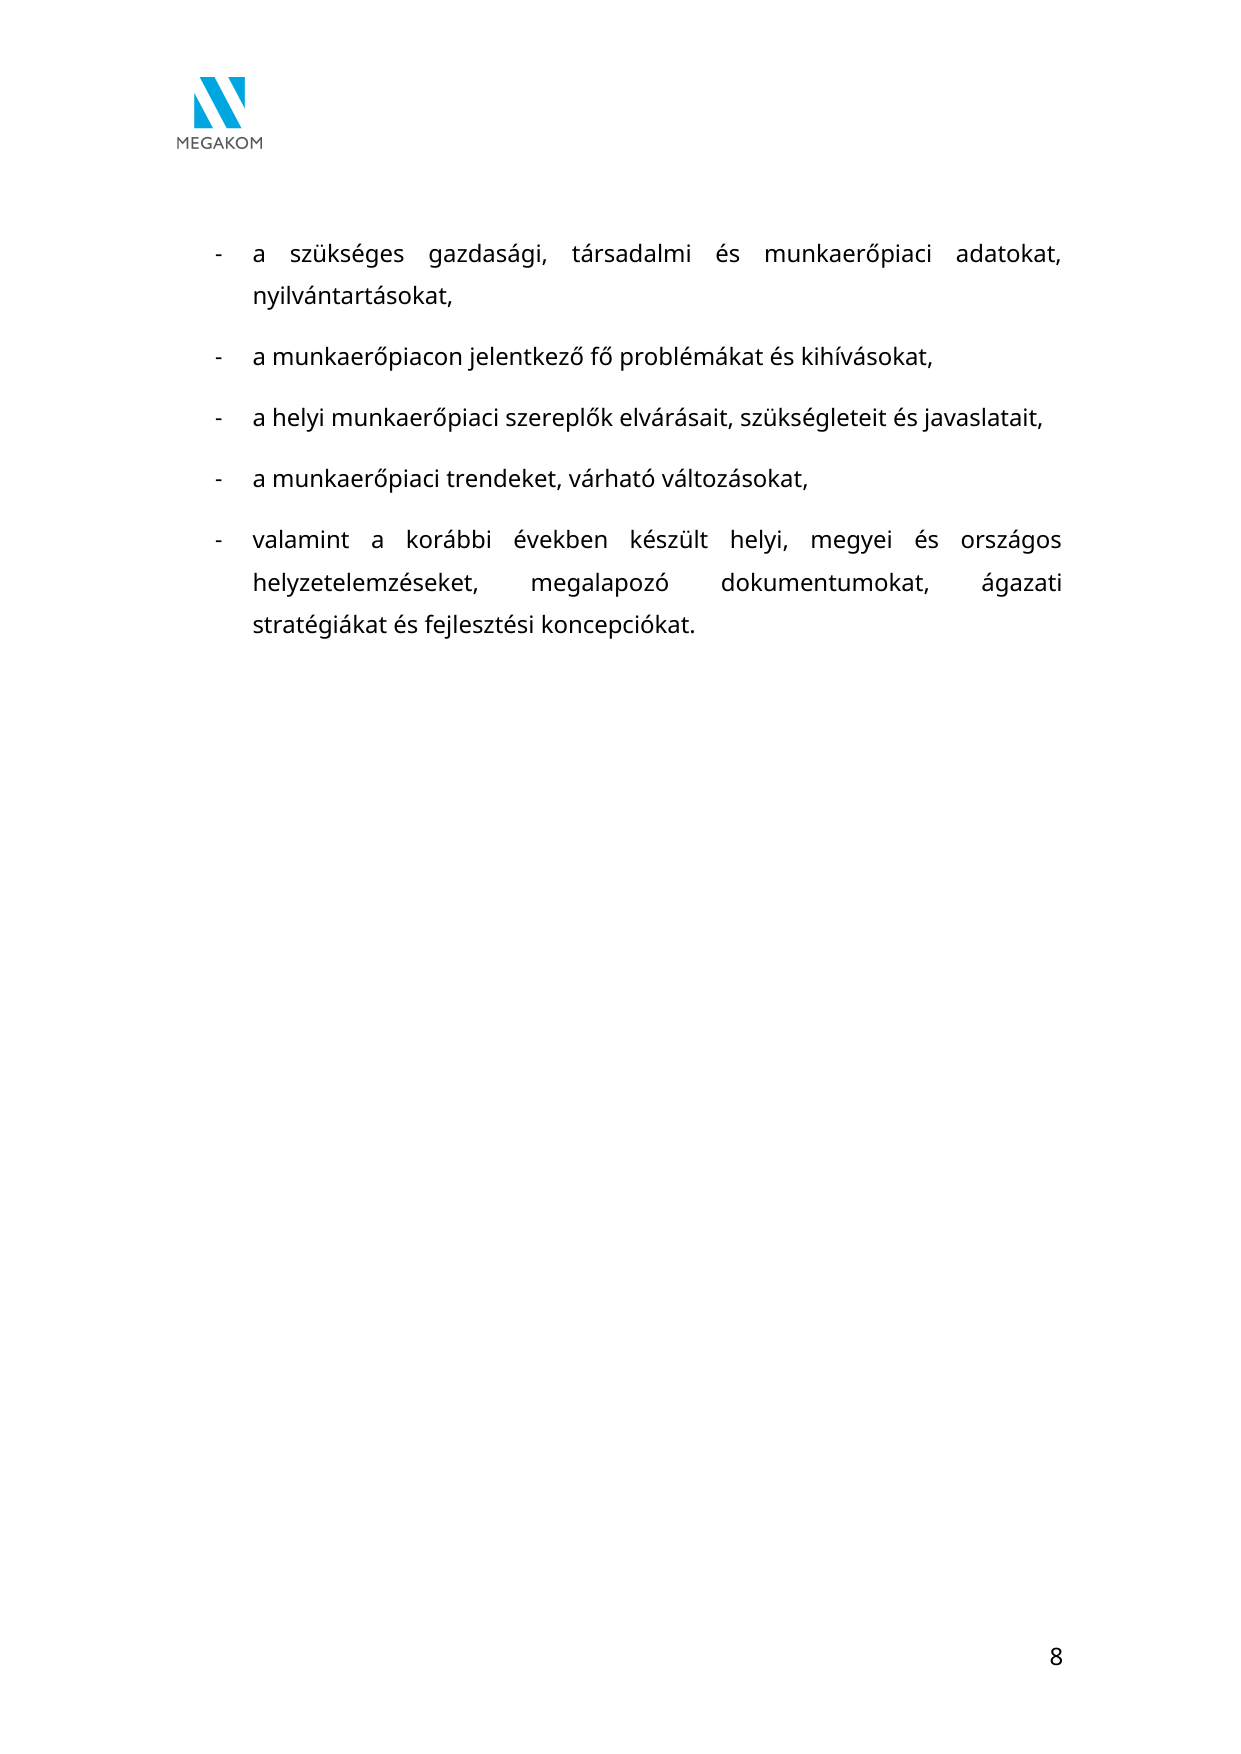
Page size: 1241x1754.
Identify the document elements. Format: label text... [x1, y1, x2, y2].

list a munkaerőpiaci trendeket, várható változásokat, [215, 462, 1063, 495]
list a szükséges gazdasági, társadalmi és munkaerőpiaci adatokat, nyilvántartásokat, [215, 237, 1063, 312]
list valamint a korábbi években készült helyi, megyei és országos helyzetelemzéseket, megalapozó dokumentumokat, ágazati stratégiákat és fejlesztési koncepciókat. [215, 523, 1063, 640]
picture [177, 77, 262, 149]
list a munkaerőpiacon jelentkező fő problémákat és kihívásokat, [215, 340, 1063, 373]
list a helyi munkaerőpiaci szereplők elvárásait, szükségleteit és javaslatait, [215, 401, 1063, 434]
